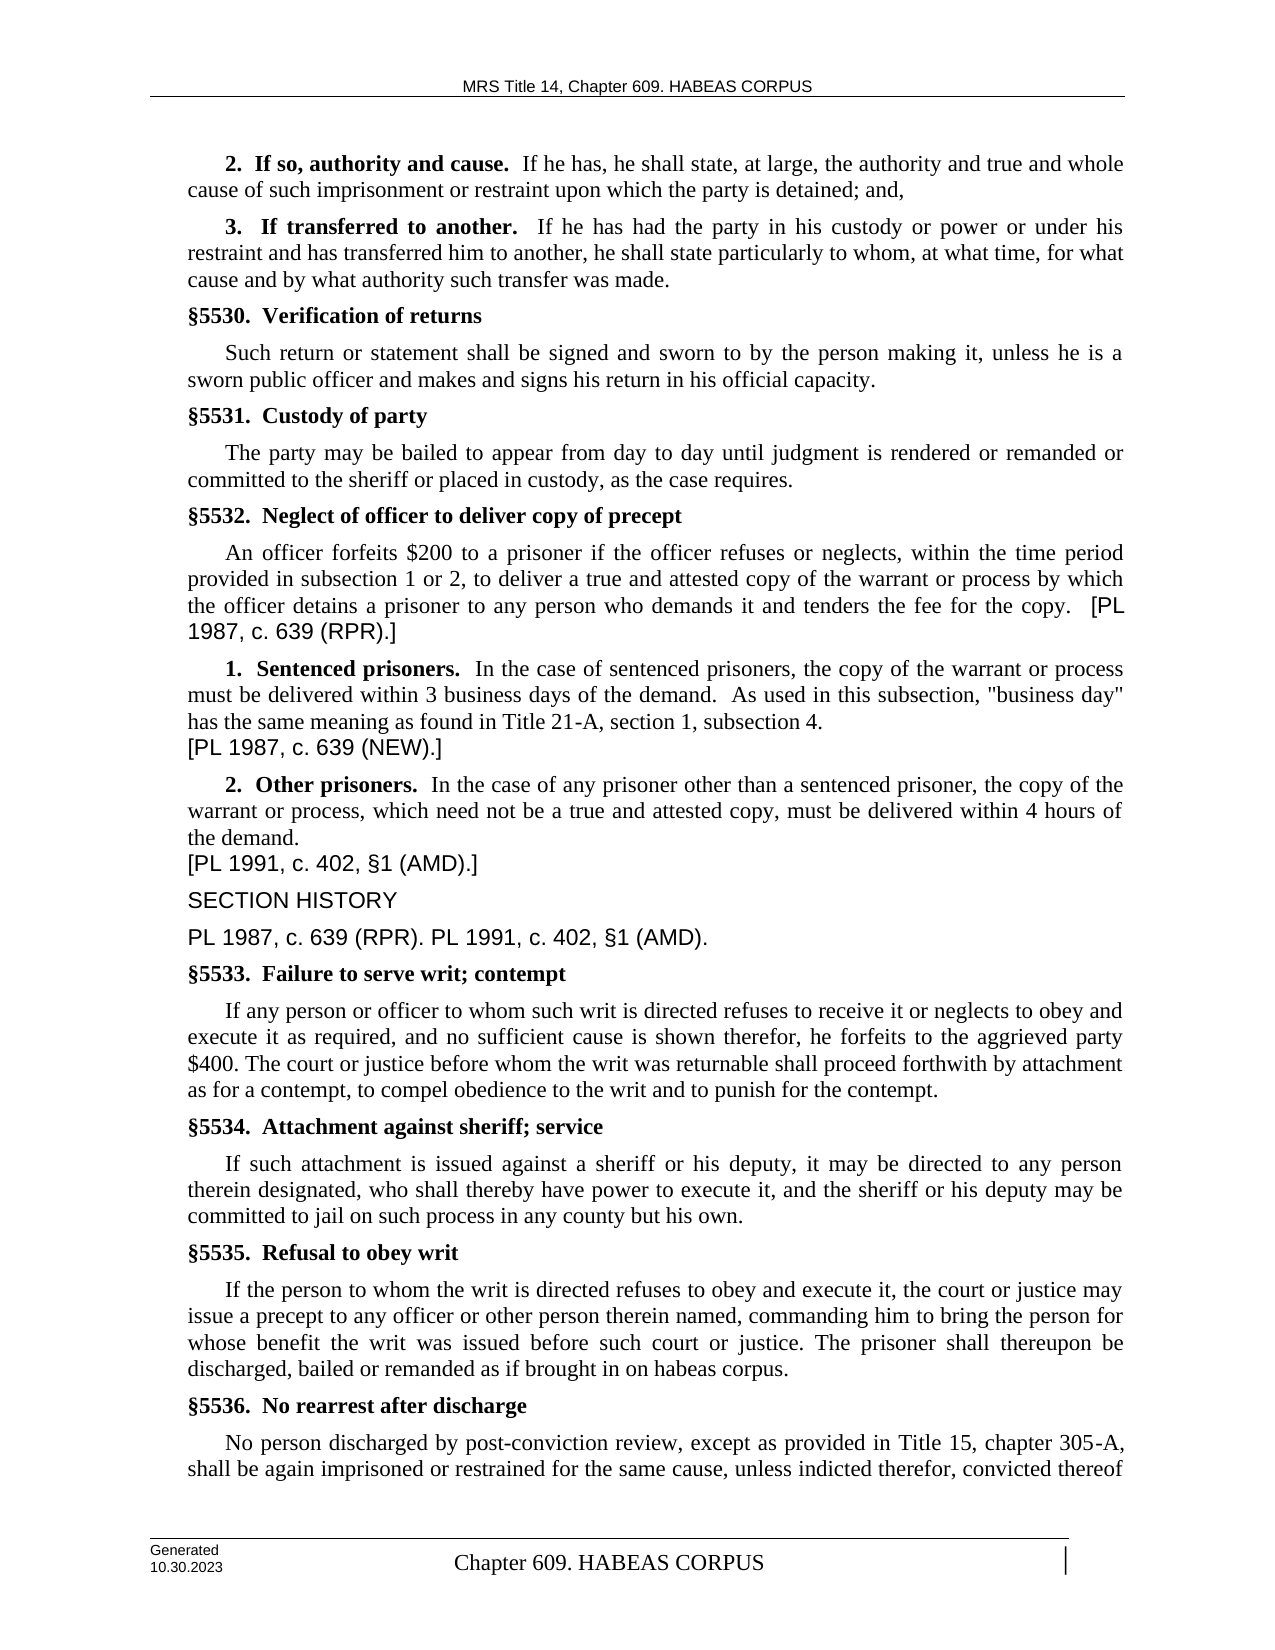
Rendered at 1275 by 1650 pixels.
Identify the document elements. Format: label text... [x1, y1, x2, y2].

text §5533. Failure to serve writ; contempt [187, 960, 1125, 987]
text 1. Sentenced prisoners. In the case of sentenced prisoners, the copy of the warrant or process must be delivered within 3 business days of the demand. As used in this subsection, "business day" has the same meaning as found in Title 21‑A, section 1, subsection 4. [187, 655, 1125, 734]
text 2. Other prisoners. In the case of any prisoner other than a sentenced prisoner, the copy of the warrant or process, which need not be a true and attested copy, must be delivered within 4 hours of the demand. [187, 771, 1125, 850]
text Such return or statement shall be signed and sworn to by the person making it, unless he is a sworn public officer and makes and signs his return in his official capacity. [187, 339, 1125, 392]
text PL 1987, c. 639 (RPR). PL 1991, c. 402, §1 (AMD). [187, 923, 1125, 950]
text The party may be bailed to appear from day to day until judgment is rendered or remanded or committed to the sheriff or placed in custody, as the case requires. [187, 439, 1125, 492]
text If such attachment is issued against a sheriff or his deputy, it may be directed to any person therein designated, who shall thereby have power to execute it, and the sheriff or his deputy may be committed to jail on such process in any county but his own. [187, 1150, 1125, 1229]
text §5535. Refusal to obey writ [187, 1239, 1125, 1266]
text §5532. Neglect of officer to deliver copy of precept [187, 502, 1125, 529]
text An officer forfeits $200 to a prisoner if the officer refuses or neglects, within the time period provided in subsection 1 or 2, to deliver a true and attested copy of the warrant or process by which the officer detains a prisoner to any person who demands it and tenders the fee for the copy. [PL 1987, c. 639 (RPR).] [187, 539, 1125, 645]
text §5531. Custody of party [187, 402, 1125, 429]
text 3. If transferred to another. If he has had the party in his custody or power or under his restraint and has transferred him to another, he shall state particularly to whom, at what time, for what cause and by what authority such transfer was made. [187, 213, 1125, 292]
text [PL 1987, c. 639 (NEW).] [187, 734, 1125, 761]
text If any person or officer to whom such writ is directed refuses to receive it or neglects to obey and execute it as required, and no sufficient cause is shown therefor, he forfeits to the aggrieved party $400. The court or justice before whom the writ was returnable shall proceed forthwith by attachment as for a contempt, to compel obedience to the writ and to punish for the contempt. [187, 997, 1125, 1102]
text §5536. No rearrest after discharge [187, 1392, 1125, 1418]
text 2. If so, authority and cause. If he has, he shall state, at large, the authority and true and whole cause of such imprisonment or restraint upon which the party is detained; and, [187, 150, 1125, 203]
text If the person to whom the writ is directed refuses to obey and execute it, the court or justice may issue a precept to any officer or other person therein named, commanding him to bring the person for whose benefit the writ was issued before such court or justice. The prisoner shall thereupon be discharged, bailed or remanded as if brought in on habeas corpus. [187, 1276, 1125, 1381]
text §5534. Attachment against sheriff; service [187, 1113, 1125, 1139]
text SECTION HISTORY [187, 887, 1125, 913]
text §5530. Verification of returns [187, 303, 1125, 329]
text [PL 1991, c. 402, §1 (AMD).] [187, 850, 1125, 876]
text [187, 1428, 1125, 1481]
